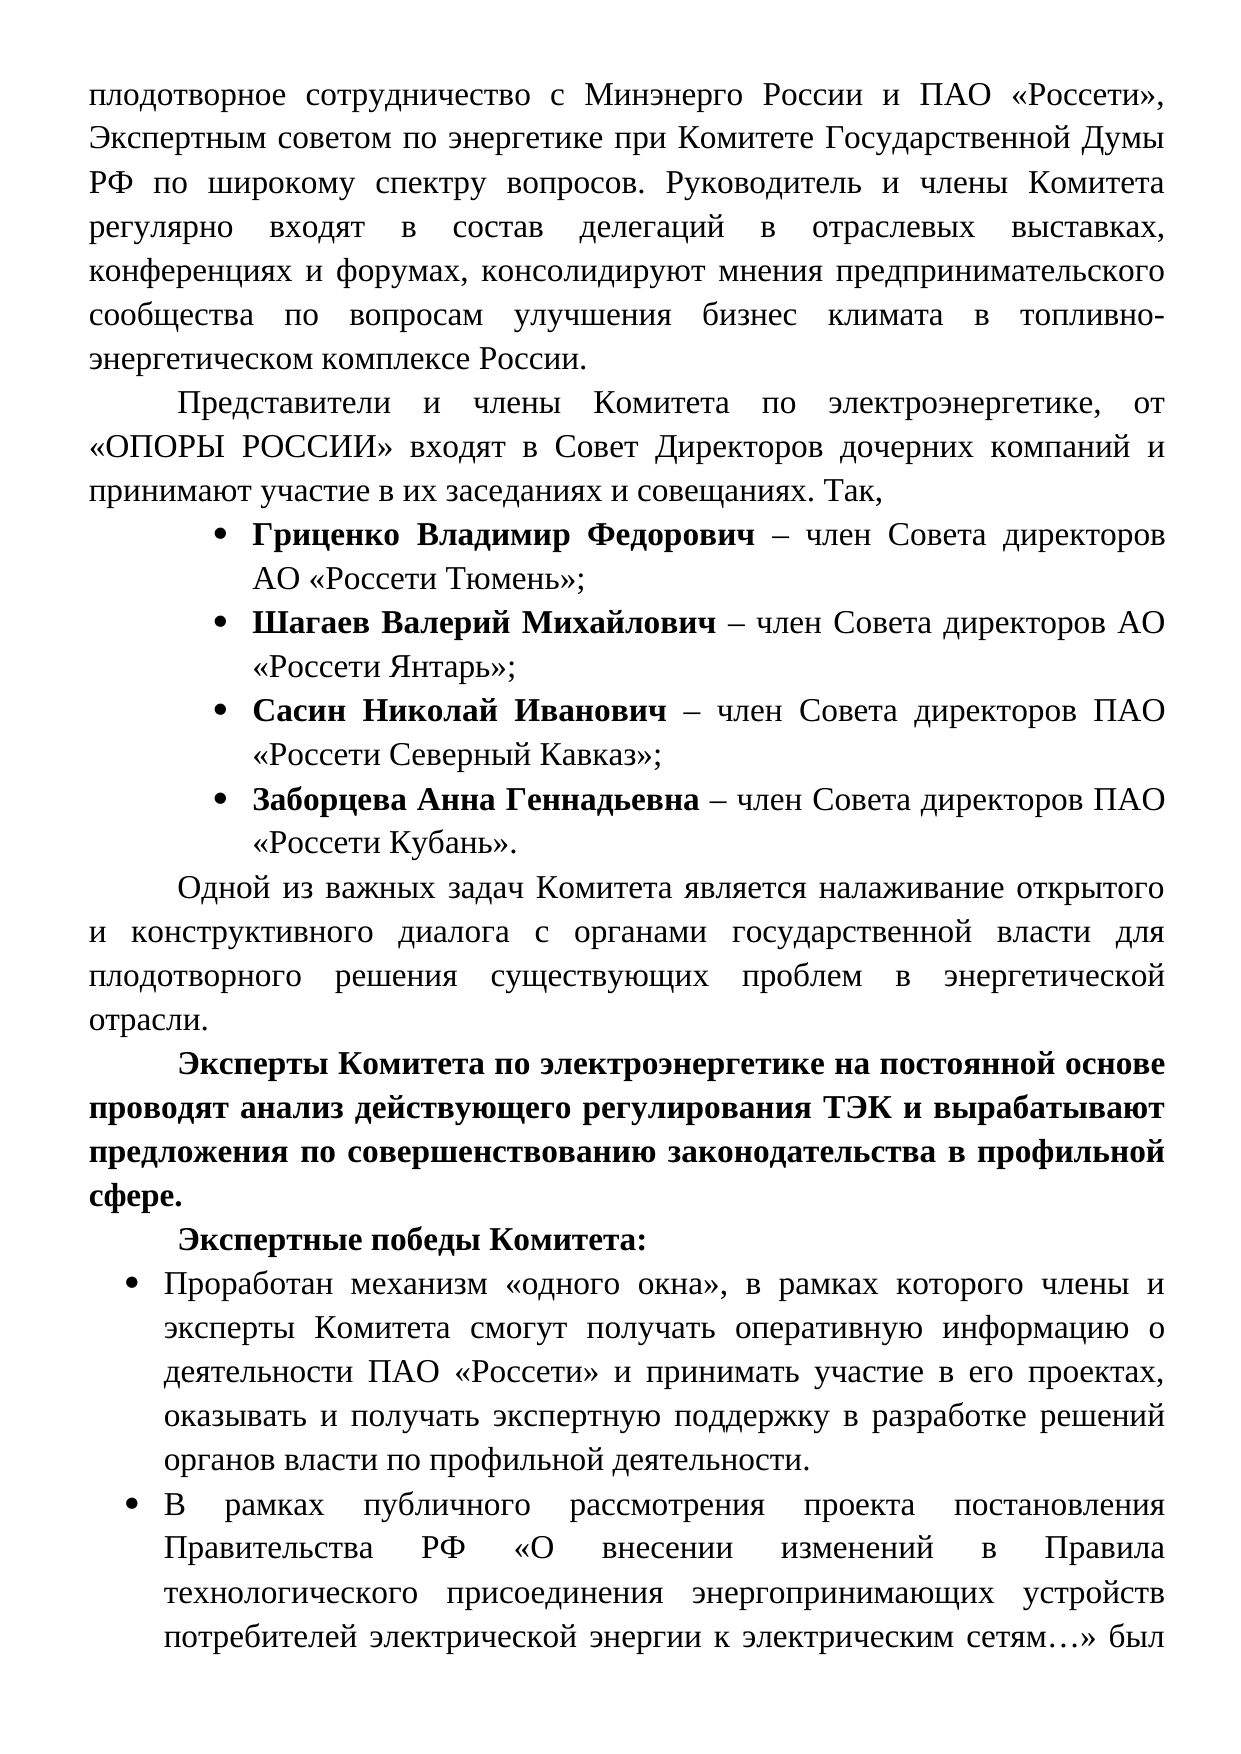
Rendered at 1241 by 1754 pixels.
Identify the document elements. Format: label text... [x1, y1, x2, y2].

list Гриценко Владимир Федорович – член Совета директоров АО «Россети Тюмень»; [214, 514, 1166, 597]
text Эксперты Комитета по электроэнергетике на постоянной основе проводят анализ действующего регулирования ТЭК и вырабатывают предложения по совершенствованию законодательства в профильной сфере. [88, 1043, 1166, 1214]
text Экспертные победы Комитета: [88, 1219, 1166, 1258]
list Заборцева Анна Геннадьевна – член Совета директоров ПАО «Россети Кубань». [214, 779, 1166, 861]
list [126, 1484, 1166, 1654]
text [88, 74, 1166, 376]
text Представители и члены Комитета по электроэнергетике, от «ОПОРЫ РОССИИ» входят в Совет Директоров дочерних компаний и принимают участие в их заседаниях и совещаниях. Так, [88, 382, 1166, 509]
list Шагаев Валерий Михайлович – член Совета директоров АО «Россети Янтарь»; [214, 602, 1166, 685]
text Одной из важных задач Комитета является налаживание открытого и конструктивного диалога с органами государственной власти для плодотворного решения существующих проблем в энергетической отрасли. [88, 867, 1166, 1037]
list Сасин Николай Иванович – член Совета директоров ПАО «Россети Северный Кавказ»; [214, 691, 1166, 773]
list Проработан механизм «одного окна», в рамках которого члены и эксперты Комитета смогут получать оперативную информацию о деятельности ПАО «Россети» и принимать участие в его проектах, оказывать и получать экспертную поддержку в разработке решений органов власти по профильной деятельности. [126, 1263, 1166, 1478]
